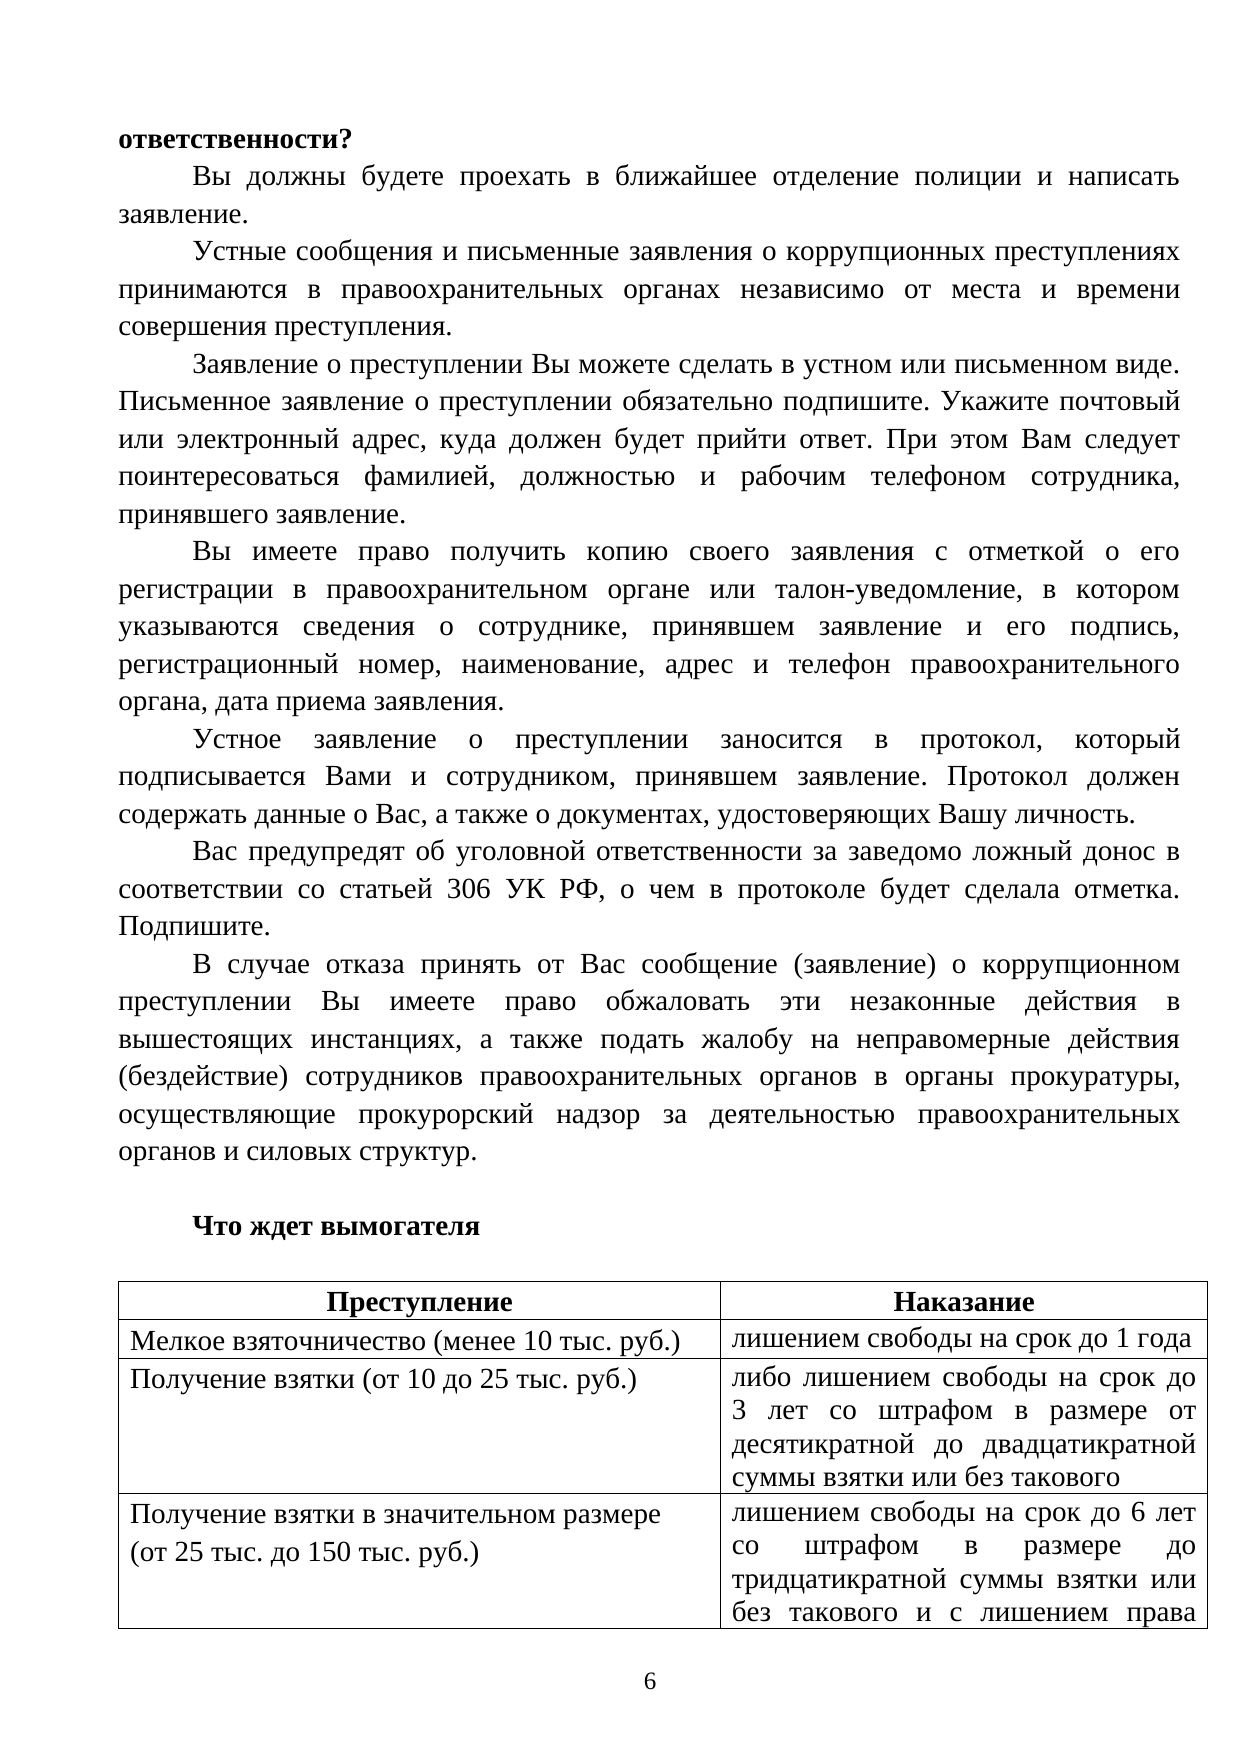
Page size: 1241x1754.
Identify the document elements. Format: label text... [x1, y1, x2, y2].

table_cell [721, 1494, 1207, 1628]
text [118, 118, 1181, 156]
text Вас предупредят об уголовной ответственности за заведомо ложный донос в соответствии со статьей 306 УК РФ, о чем в протоколе будет сделала отметка. Подпишите. [118, 831, 1181, 943]
table_header Преступление [119, 1282, 720, 1319]
table_cell лишением свободы на срок до 1 года [721, 1320, 1207, 1358]
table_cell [119, 1494, 720, 1628]
text Вы имеете право получить копию своего заявления с отметкой о его регистрации в правоохранительном органе или талон-уведомление, в котором указываются сведения о сотруднике, принявшем заявление и его подпись, регистрационный номер, наименование, адрес и телефон правоохранительного органа, дата приема заявления. [118, 531, 1181, 718]
text Вы должны будете проехать в ближайшее отделение полиции и написать заявление. [118, 156, 1181, 231]
text Заявление о преступлении Вы можете сделать в устном или письменном виде. Письменное заявление о преступлении обязательно подпишите. Укажите почтовый или электронный адрес, куда должен будет прийти ответ. При этом Вам следует поинтересоваться фамилией, должностью и рабочим телефоном сотрудника, принявшего заявление. [118, 343, 1181, 531]
text В случае отказа принять от Вас сообщение (заявление) о коррупционном преступлении Вы имеете право обжаловать эти незаконные действия в вышестоящих инстанциях, а также подать жалобу на неправомерные действия (бездействие) сотрудников правоохранительных органов в органы прокуратуры, осуществляющие прокурорский надзор за деятельностью правоохранительных органов и силовых структур. [118, 943, 1181, 1168]
text Что ждет вымогателя [118, 1206, 1181, 1243]
text Устные сообщения и письменные заявления о коррупционных преступлениях принимаются в правоохранительных органах независимо от места и времени совершения преступления. [118, 231, 1181, 343]
table_cell Получение взятки (от 10 до 25 тыс. руб.) [119, 1359, 720, 1493]
table_cell Мелкое взяточничество (менее 10 тыс. руб.) [119, 1320, 720, 1358]
table_cell либо лишением свободы на срок до 3 лет со штрафом в размере от десятикратной до двадцатикратной суммы взятки или без такового [721, 1359, 1207, 1493]
text Устное заявление о преступлении заносится в протокол, который подписывается Вами и сотрудником, принявшем заявление. Протокол должен содержать данные о Вас, а также о документах, удостоверяющих Вашу личность. [118, 718, 1181, 831]
table_header Наказание [721, 1282, 1207, 1319]
